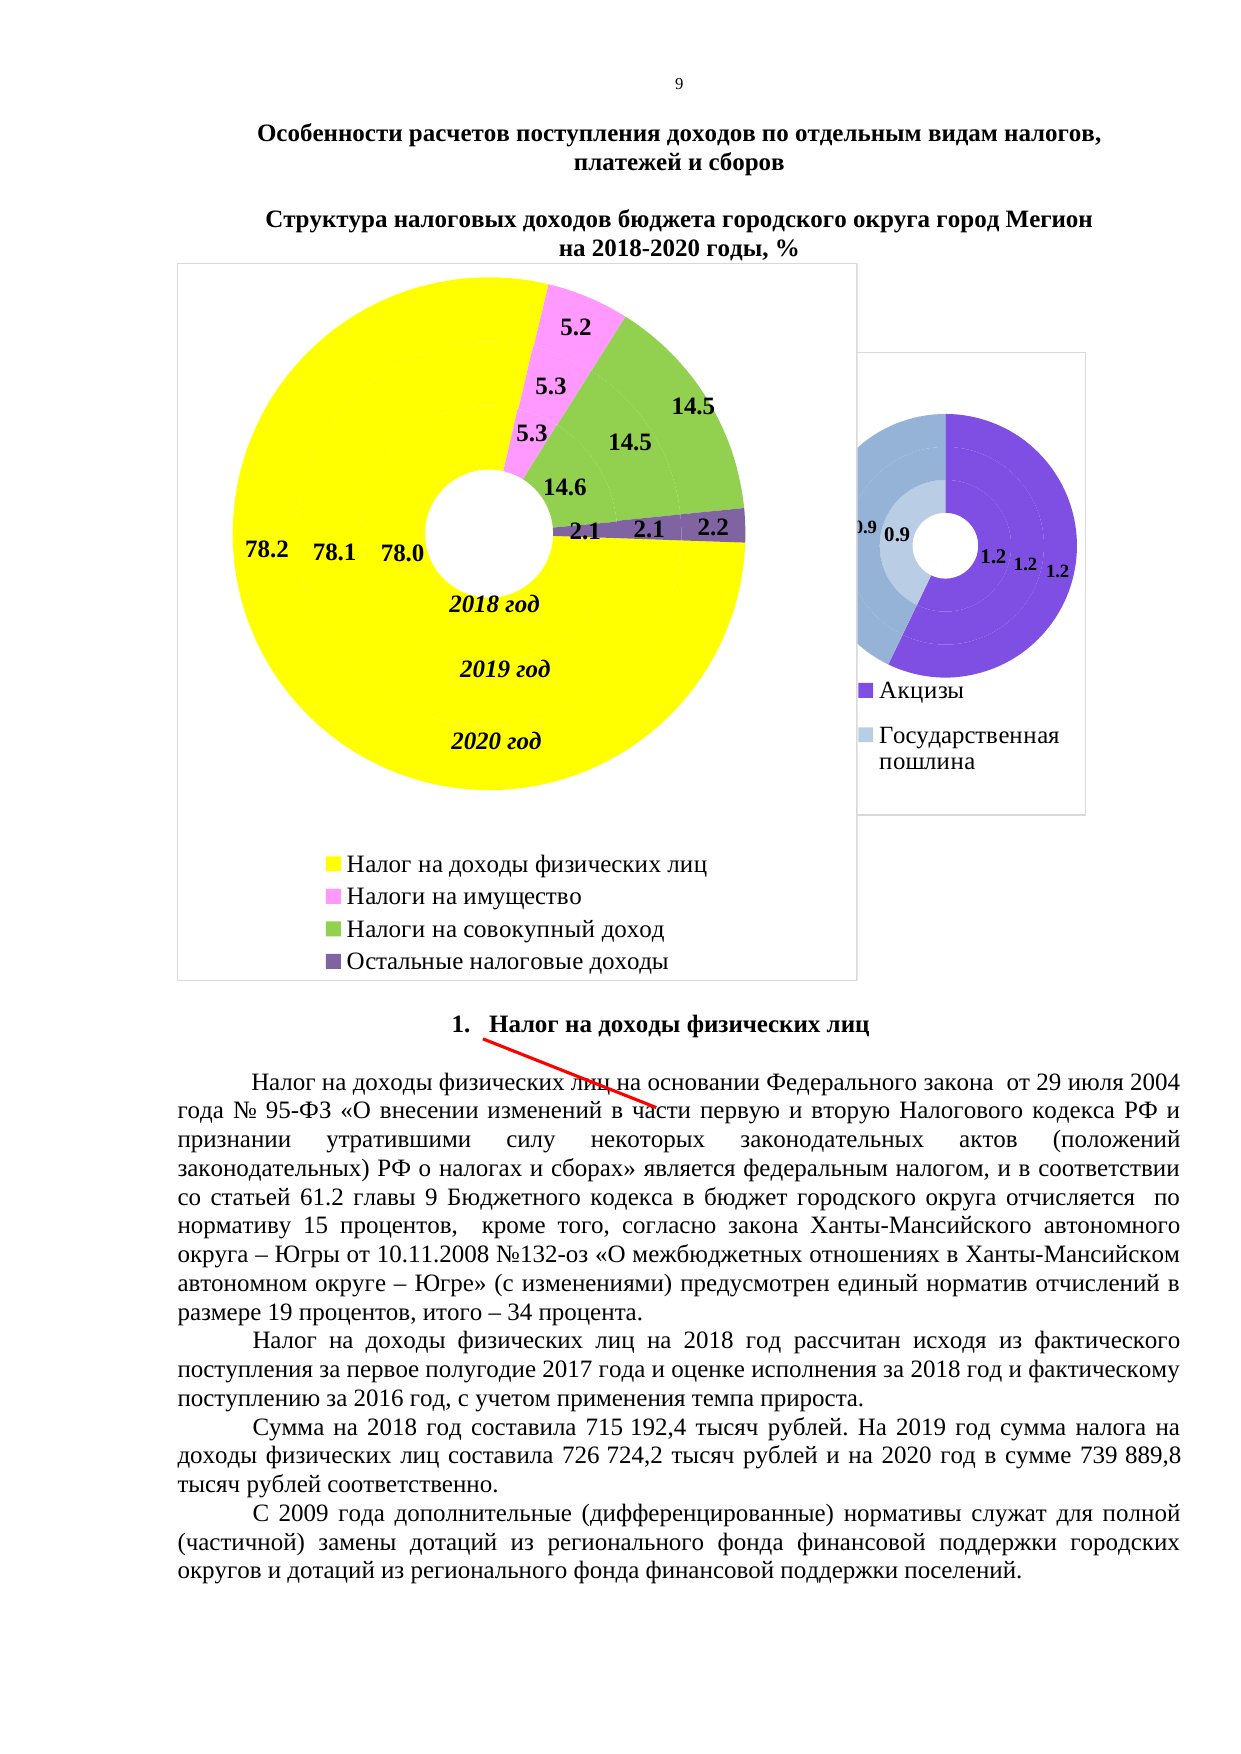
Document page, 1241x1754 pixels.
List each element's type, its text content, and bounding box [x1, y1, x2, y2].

text С 2009 года дополнительные (дифференцированные) нормативы служат для полной (частичной) замены дотаций из регионального фонда финансовой поддержки городских округов и дотаций из регионального фонда финансовой поддержки поселений. [177, 1498, 1181, 1584]
text Особенности расчетов поступления доходов по отдельным видам налогов, [177, 118, 1181, 147]
text на 2018-2020 годы, % [177, 233, 1181, 262]
list Налог на доходы физических лиц [140, 1009, 1181, 1038]
text Структура налоговых доходов бюджета городского округа город Мегион [177, 204, 1181, 233]
text Налог на доходы физических лиц на основании Федерального закона от 29 июля 2004 года № 95-ФЗ «О внесении изменений в части первую и вторую Налогового кодекса РФ и признании утратившими силу некоторых законодательных актов (положений законодательных) РФ о налогах и сборах» является федеральным налогом, и в соответствии со статьей 61.2 главы 9 Бюджетного кодекса в бюджет городского округа отчисляется по нормативу 15 процентов, кроме того, согласно закона Ханты-Мансийского автономного округа – Югры от 10.11.2008 №132-оз «О межбюджетных отношениях в Ханты-Мансийском автономном округе – Югре» (с изменениями) предусмотрен единый норматив отчислений в размере 19 процентов, итого – 34 процента. [177, 1067, 1181, 1326]
text Сумма на 2018 год составила 715 192,4 тысяч рублей. На 2019 год сумма налога на доходы физических лиц составила 726 724,2 тысяч рублей и на 2020 год в сумме 739 889,8 тысяч рублей соответственно. [177, 1412, 1181, 1498]
text платежей и сборов [177, 147, 1181, 176]
text Налог на доходы физических лиц на 2018 год рассчитан исходя из фактического поступления за первое полугодие 2017 года и оценке исполнения за 2018 год и фактическому поступлению за 2016 год, с учетом применения темпа прироста. [177, 1326, 1181, 1412]
